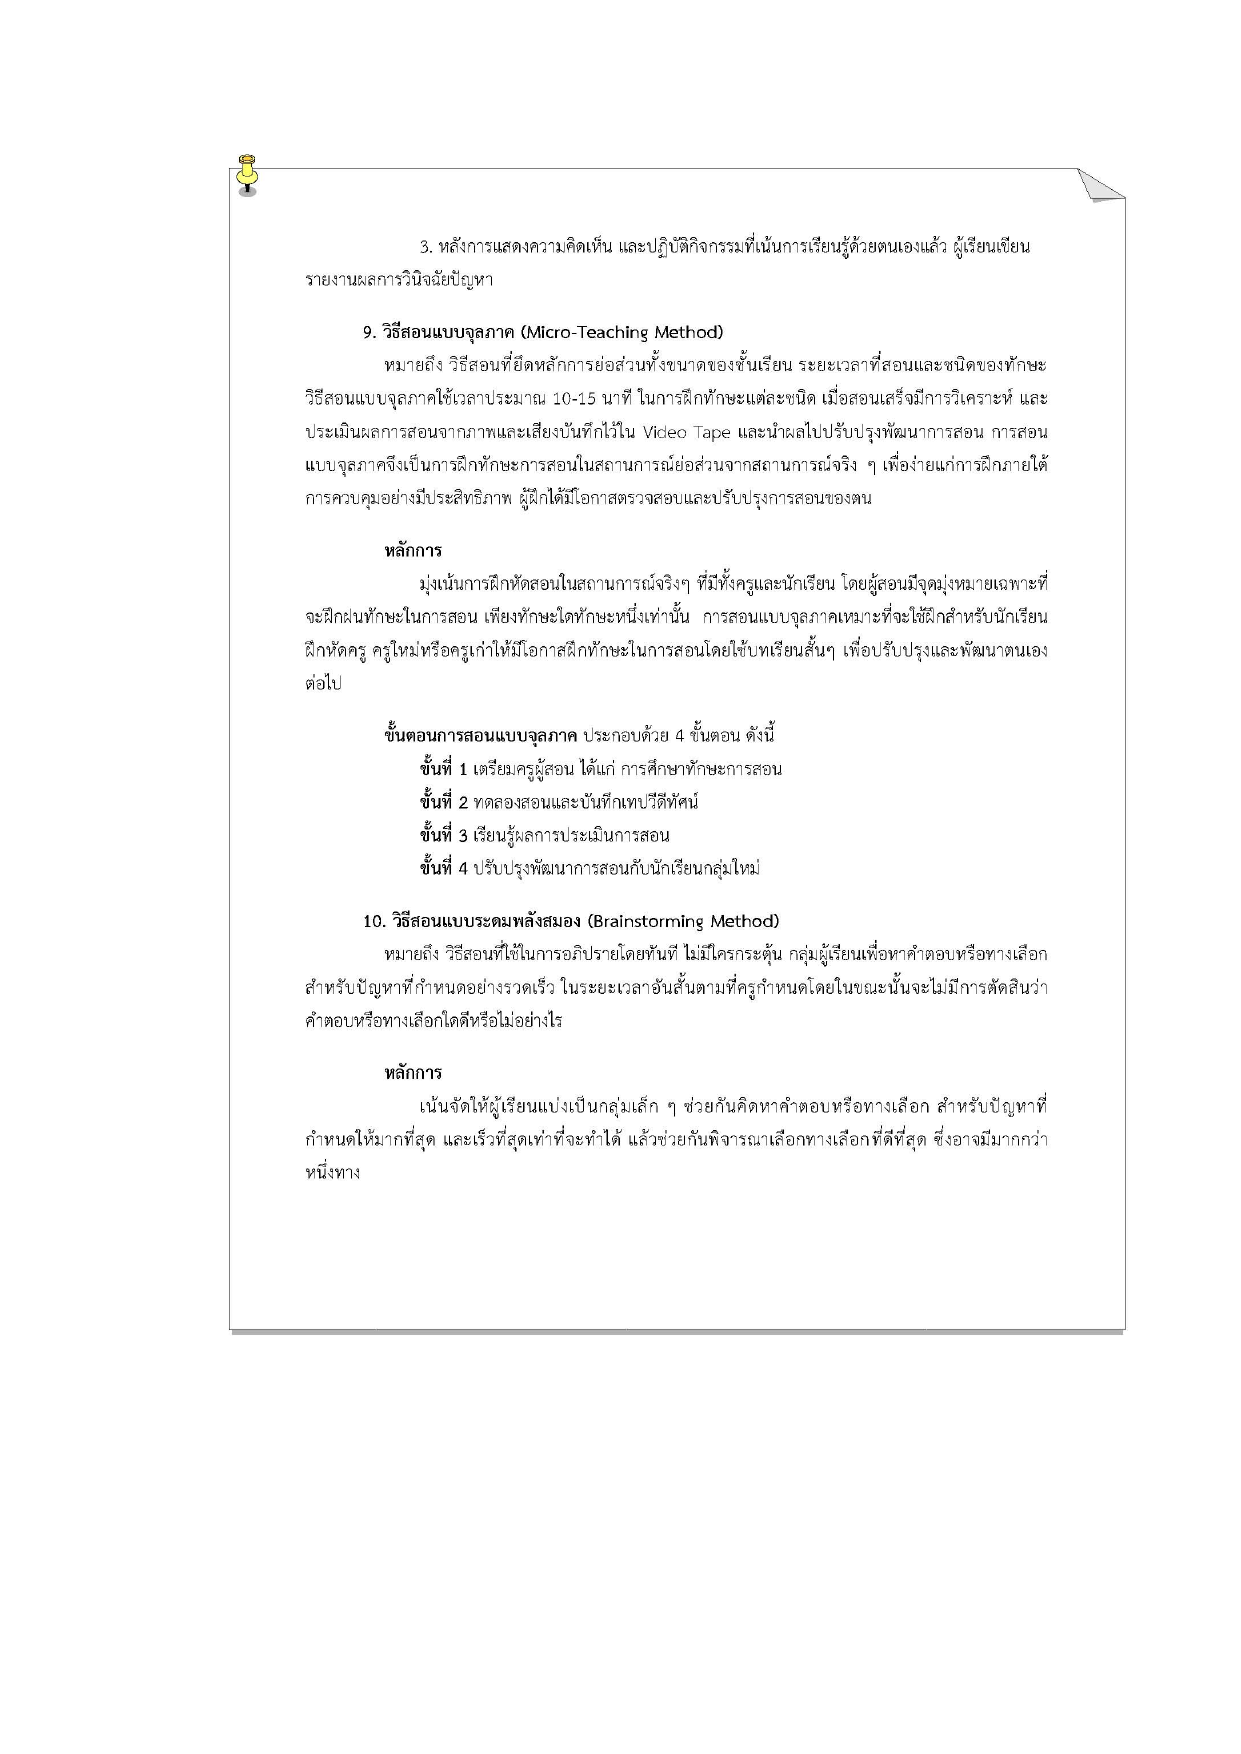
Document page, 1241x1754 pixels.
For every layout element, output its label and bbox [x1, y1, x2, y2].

picture [225, 150, 1133, 1341]
